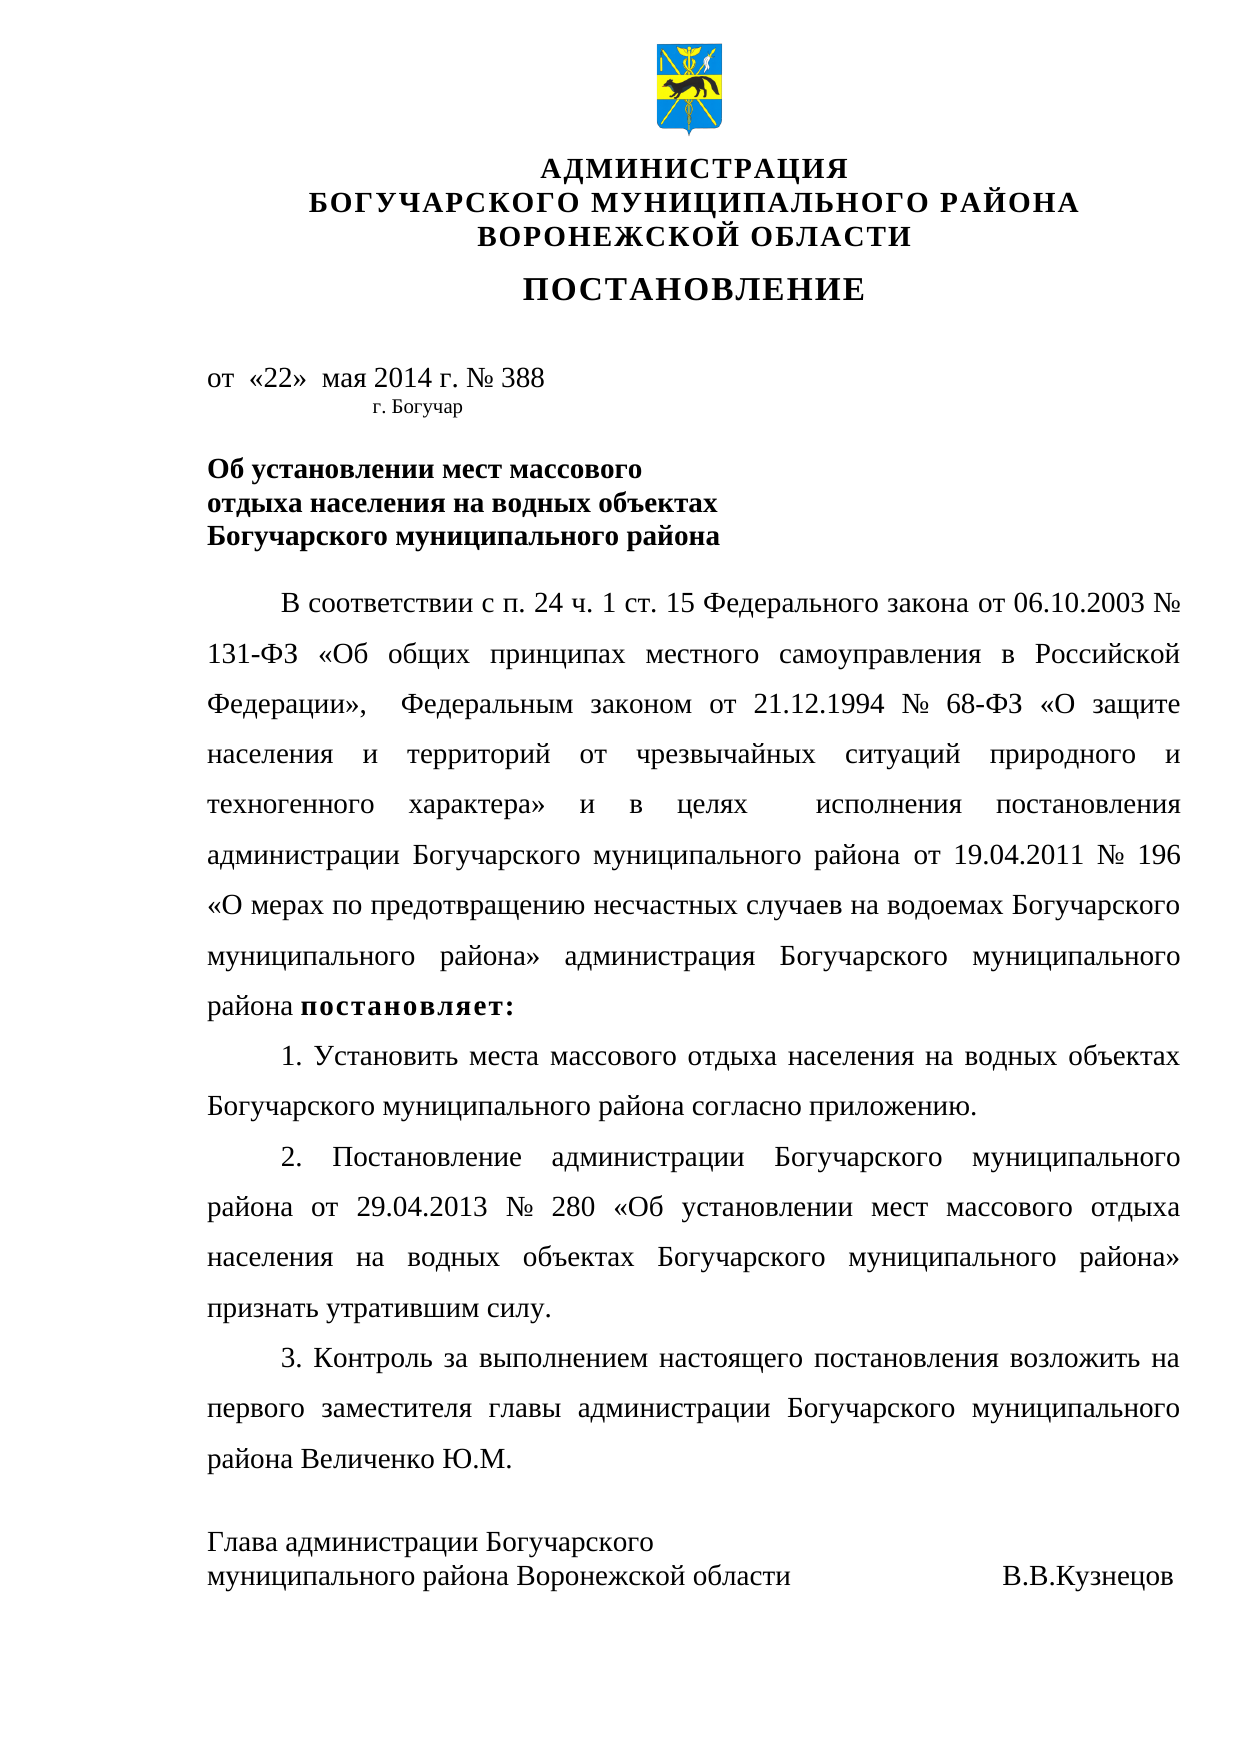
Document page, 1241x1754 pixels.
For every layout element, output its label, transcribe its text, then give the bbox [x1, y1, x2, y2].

text Об установлении мест массового [207, 451, 1181, 485]
text ВОРОНЕЖСКОЙ ОБЛАСТИ [207, 219, 1181, 252]
text АДМИНИСТРАЦИЯ [207, 152, 1181, 185]
text 2. Постановление администрации Богучарского муниципального района от 29.04.2013 № 280 «Об установлении мест массового отдыха населения на водных объектах Богучарского муниципального района» признать утратившим силу. [207, 1139, 1181, 1323]
text г. Богучар [207, 394, 1181, 418]
text Глава администрации Богучарского [207, 1524, 1181, 1558]
text 1. Установить места массового отдыха населения на водных объектах Богучарского муниципального района согласно приложению. [207, 1038, 1181, 1122]
text БОГУЧАРСКОГО МУНИЦИПАЛЬНОГО РАЙОНА [207, 185, 1181, 219]
text отдыха населения на водных объектах [207, 485, 1181, 518]
text 3. Контроль за выполнением настоящего постановления возложить на первого заместителя главы администрации Богучарского муниципального района Величенко Ю.М. [207, 1340, 1181, 1474]
text от «22» мая 2014 г. № 388 [207, 360, 1181, 394]
text В соответствии с п. 24 ч. 1 ст. 15 Федерального закона от 06.10.2003 № 131-ФЗ «Об общих принципах местного самоуправления в Российской Федерации», Федеральным законом от 21.12.1994 № 68-ФЗ «О защите населения и территорий от чрезвычайных ситуаций природного и техногенного характера» и в целях исполнения постановления администрации Богучарского муниципального района от 19.04.2011 № 196 «О мерах по предотвращению несчастных случаев на водоемах Богучарского муниципального района» администрация Богучарского муниципального района постановляет: [207, 585, 1181, 1021]
text ПОСТАНОВЛЕНИЕ [207, 269, 1181, 307]
text муниципального района Воронежской области В.В.Кузнецов [207, 1558, 1181, 1592]
text Богучарского муниципального района [207, 518, 1181, 552]
